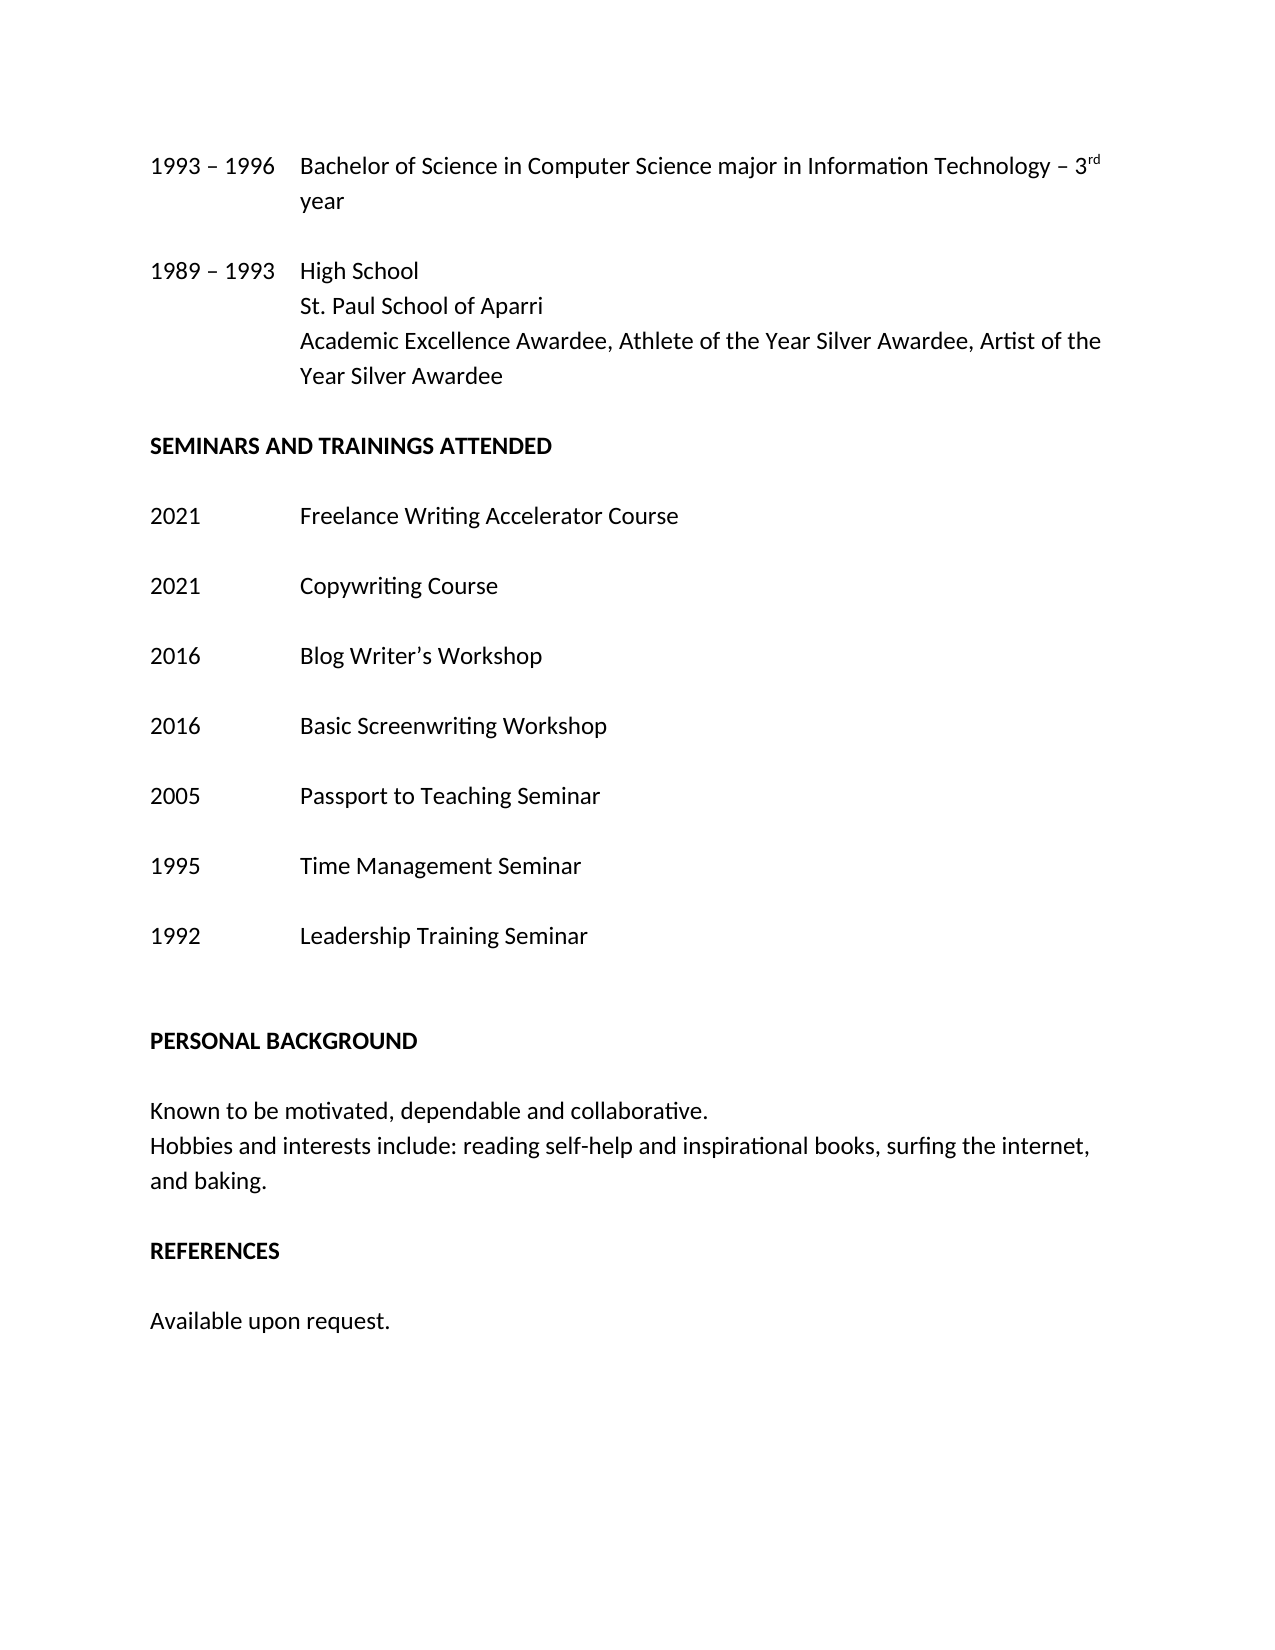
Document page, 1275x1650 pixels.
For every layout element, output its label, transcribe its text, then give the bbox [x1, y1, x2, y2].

text Known to be motivated, dependable and collaborative. [150, 1095, 1125, 1126]
text Hobbies and interests include: reading self-help and inspirational books, surfing the internet, and baking. [150, 1130, 1125, 1196]
text 1995 Time Management Seminar [150, 850, 1125, 881]
text Available upon request. [150, 1305, 1125, 1336]
text St. Paul School of Aparri [150, 290, 1125, 321]
text 2016 Basic Screenwriting Workshop [150, 710, 1125, 741]
text 2005 Passport to Teaching Seminar [150, 780, 1125, 811]
text 1992 Leadership Training Seminar [150, 920, 1125, 951]
text 1993 – 1996 Bachelor of Science in Computer Science major in Information Technology – 3rd year [150, 150, 1125, 216]
text REFERENCES [150, 1235, 1125, 1266]
text 1989 – 1993 High School [150, 255, 1125, 286]
text PERSONAL BACKGROUND [150, 1025, 1125, 1056]
text 2021 Freelance Writing Accelerator Course [150, 500, 1125, 531]
text SEMINARS AND TRAININGS ATTENDED [150, 430, 1125, 461]
text Academic Excellence Awardee, Athlete of the Year Silver Awardee, Artist of the Year Silver Awardee [150, 325, 1125, 391]
text 2016 Blog Writer’s Workshop [150, 640, 1125, 671]
text 2021 Copywriting Course [150, 570, 1125, 601]
